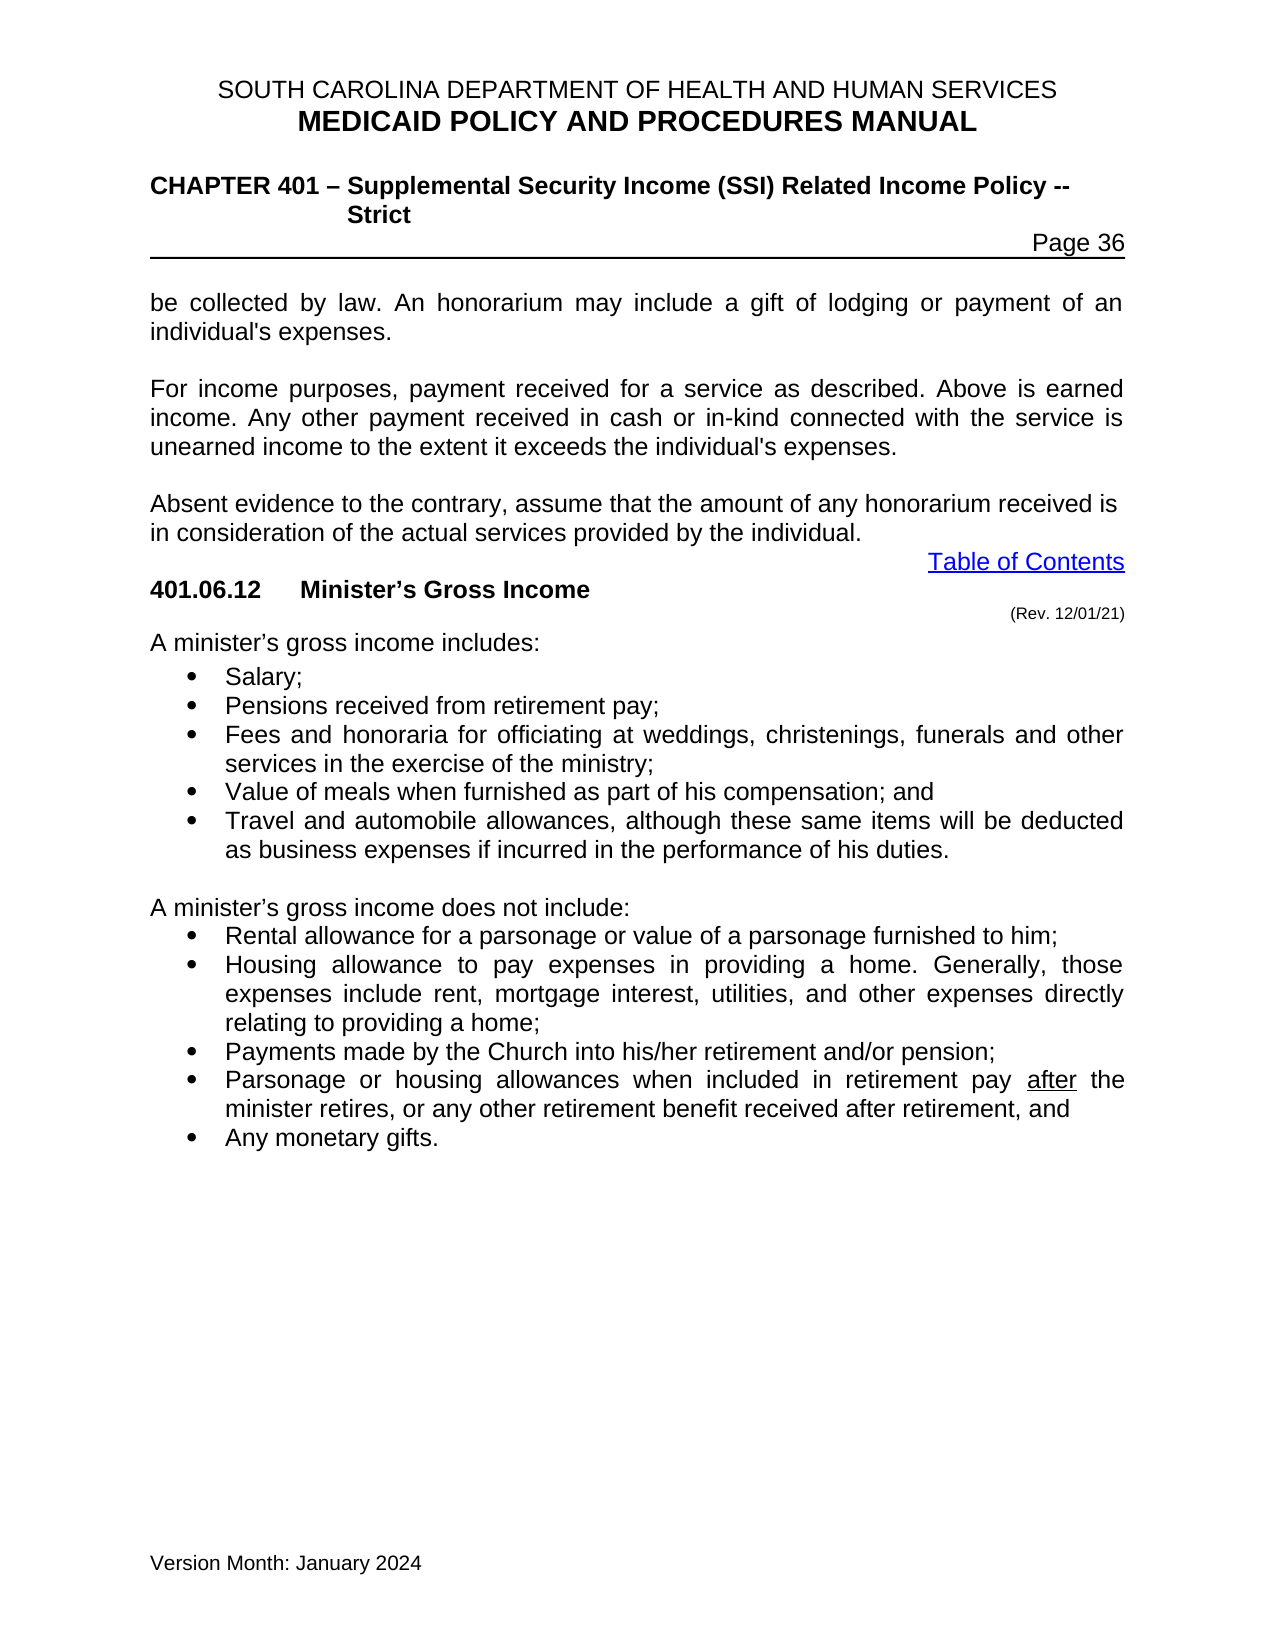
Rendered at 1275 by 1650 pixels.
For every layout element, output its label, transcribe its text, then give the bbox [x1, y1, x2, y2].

list Value of meals when furnished as part of his compensation; and [187, 777, 1125, 806]
list Rental allowance for a parsonage or value of a parsonage furnished to him; [187, 921, 1125, 950]
text For income purposes, payment received for a service as described. Above is earned income. Any other payment received in cash or in-kind connected with the service is unearned income to the extent it exceeds the individual's expenses. [150, 374, 1125, 460]
text A minister’s gross income includes: [150, 628, 1125, 657]
list Pensions received from retirement pay; [187, 691, 1125, 720]
list Fees and honoraria for officiating at weddings, christenings, funerals and other services in the exercise of the ministry; [187, 720, 1125, 777]
list Salary; [187, 662, 1125, 691]
text Table of Contents [150, 547, 1125, 575]
text (Rev. 12/01/21) [150, 604, 1125, 623]
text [150, 288, 1125, 345]
subtitle 401.06.12 Minister’s Gross Income [150, 575, 1125, 604]
list Travel and automobile allowances, although these same items will be deducted as business expenses if incurred in the performance of his duties. [187, 806, 1125, 864]
text Absent evidence to the contrary, assume that the amount of any honorarium received is in consideration of the actual services provided by the individual. [150, 489, 1125, 547]
list Payments made by the Church into his/her retirement and/or pension; [187, 1036, 1125, 1065]
text A minister’s gross income does not include: [150, 892, 1125, 921]
list Parsonage or housing allowances when included in retirement pay after the minister retires, or any other retirement benefit received after retirement, and [187, 1065, 1125, 1123]
list Housing allowance to pay expenses in providing a home. Generally, those expenses include rent, mortgage interest, utilities, and other expenses directly relating to providing a home; [187, 950, 1125, 1036]
list Any monetary gifts. [187, 1123, 1125, 1152]
